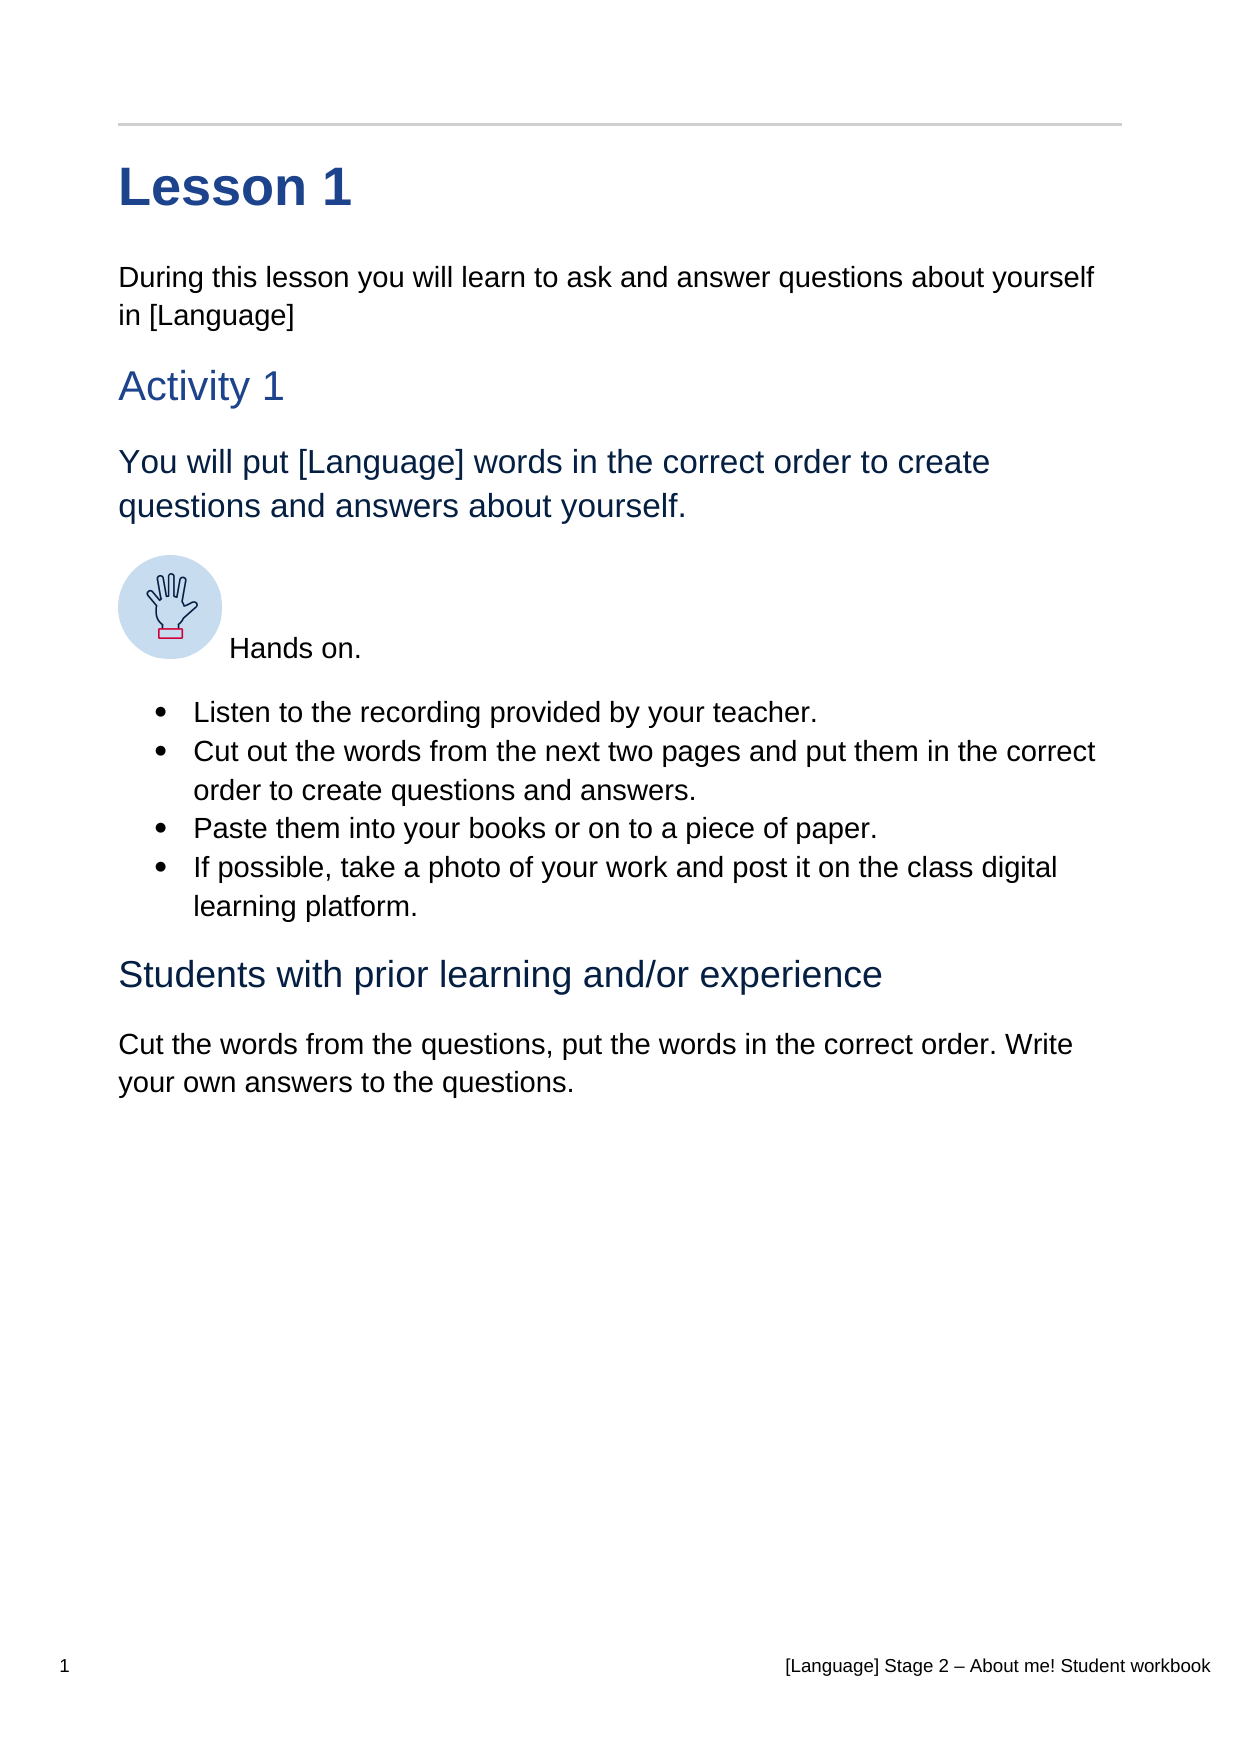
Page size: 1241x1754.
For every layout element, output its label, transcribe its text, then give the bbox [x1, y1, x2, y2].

picture [118, 555, 222, 659]
text Hands on. [118, 555, 1122, 665]
subtitle Activity 1 [118, 362, 1122, 410]
list If possible, take a photo of your work and post it on the class digital learning platform. [156, 850, 1122, 922]
subtitle Students with prior learning and/or experience [118, 952, 1122, 995]
text Cut the words from the questions, put the words in the correct order. Write your own answers to the questions. [118, 1027, 1122, 1099]
list Listen to the recording provided by your teacher. [156, 695, 1122, 729]
subtitle You will put [Language] words in the correct order to create questions and answers about yourself. [118, 442, 1122, 524]
list Paste them into your books or on to a piece of paper. [156, 811, 1122, 845]
list Cut out the words from the next two pages and put them in the correct order to create questions and answers. [156, 734, 1122, 806]
subtitle Lesson 1 [118, 155, 1122, 217]
text During this lesson you will learn to ask and answer questions about yourself in [Language] [118, 260, 1122, 332]
